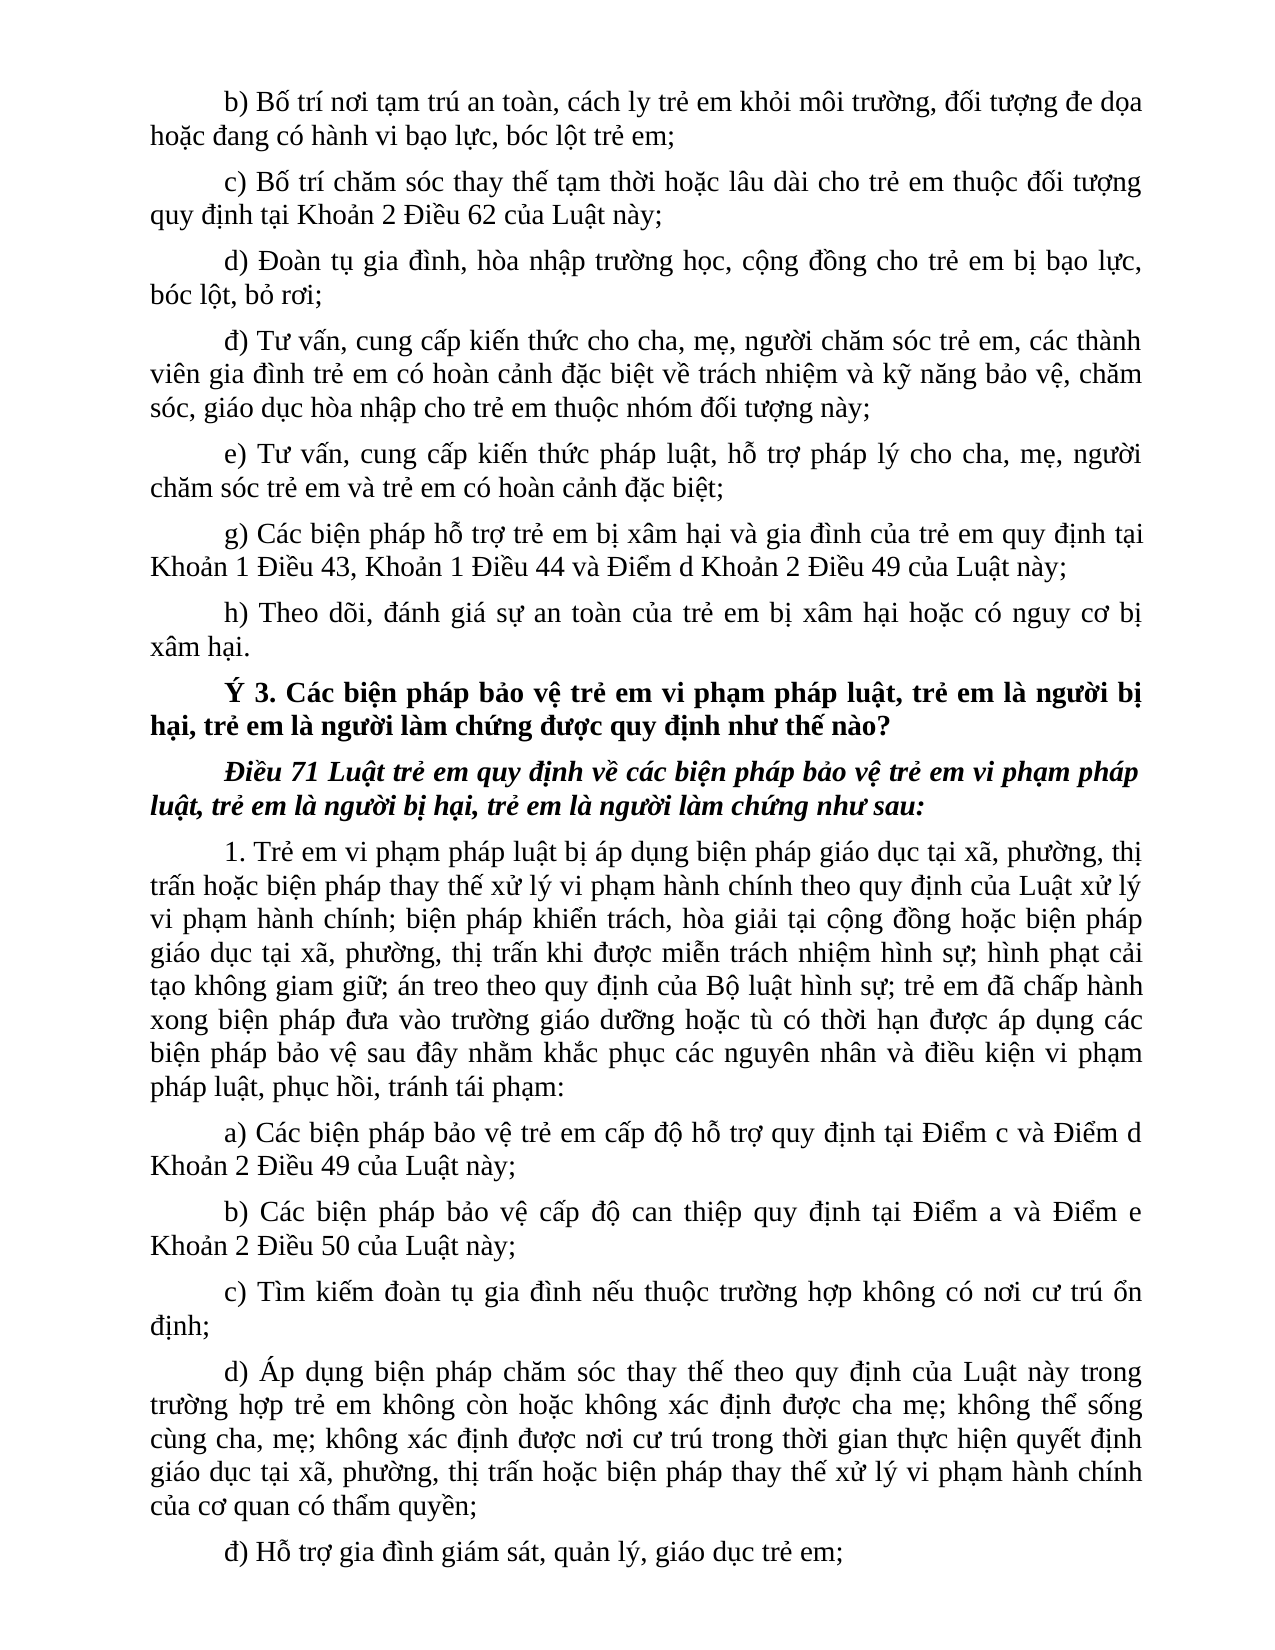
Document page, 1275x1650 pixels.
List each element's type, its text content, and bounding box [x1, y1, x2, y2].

text c) Bố trí chăm sóc thay thế tạm thời hoặc lâu dài cho trẻ em thuộc đối tượng quy định tại Khoản 2 Điều 62 của Luật này; [150, 164, 1144, 231]
text 1. Trẻ em vi phạm pháp luật bị áp dụng biện pháp giáo dục tại xã, phường, thị trấn hoặc biện pháp thay thế xử lý vi phạm hành chính theo quy định của Luật xử lý vi phạm hành chính; biện pháp khiển trách, hòa giải tại cộng đồng hoặc biện pháp giáo dục tại xã, phường, thị trấn khi được miễn trách nhiệm hình sự; hình phạt cải tạo không giam giữ; án treo theo quy định của Bộ luật hình sự; trẻ em đã chấp hành xong biện pháp đưa vào trường giáo dưỡng hoặc tù có thời hạn được áp dụng các biện pháp bảo vệ sau đây nhằm khắc phục các nguyên nhân và điều kiện vi phạm pháp luật, phục hồi, tránh tái phạm: [150, 834, 1144, 1102]
text e) Tư vấn, cung cấp kiến thức pháp luật, hỗ trợ pháp lý cho cha, mẹ, người chăm sóc trẻ em và trẻ em có hoàn cảnh đặc biệt; [150, 436, 1144, 503]
text b) Các biện pháp bảo vệ cấp độ can thiệp quy định tại Điểm a và Điểm e Khoản 2 Điều 50 của Luật này; [150, 1194, 1144, 1262]
text đ) Tư vấn, cung cấp kiến thức cho cha, mẹ, người chăm sóc trẻ em, các thành viên gia đình trẻ em có hoàn cảnh đặc biệt về trách nhiệm và kỹ năng bảo vệ, chăm sóc, giáo dục hòa nhập cho trẻ em thuộc nhóm đối tượng này; [150, 323, 1144, 424]
text h) Theo dõi, đánh giá sự an toàn của trẻ em bị xâm hại hoặc có nguy cơ bị xâm hại. [150, 595, 1144, 662]
text d) Đoàn tụ gia đình, hòa nhập trường học, cộng đồng cho trẻ em bị bạo lực, bóc lột, bỏ rơi; [150, 243, 1144, 311]
text Điều 71 Luật trẻ em quy định về các biện pháp bảo vệ trẻ em vi phạm pháp luật, trẻ em là người bị hại, trẻ em là người làm chứng như sau: [150, 754, 1144, 822]
text b) Bố trí nơi tạm trú an toàn, cách ly trẻ em khỏi môi trường, đối tượng đe dọa hoặc đang có hành vi bạo lực, bóc lột trẻ em; [150, 84, 1144, 151]
text d) Áp dụng biện pháp chăm sóc thay thế theo quy định của Luật này trong trường hợp trẻ em không còn hoặc không xác định được cha mẹ; không thể sống cùng cha, mẹ; không xác định được nơi cư trú trong thời gian thực hiện quyết định giáo dục tại xã, phường, thị trấn hoặc biện pháp thay thế xử lý vi phạm hành chính của cơ quan có thẩm quyền; [150, 1354, 1144, 1521]
text Ý 3. Các biện pháp bảo vệ trẻ em vi phạm pháp luật, trẻ em là người bị hại, trẻ em là người làm chứng được quy định như thế nào? [150, 675, 1144, 742]
text c) Tìm kiếm đoàn tụ gia đình nếu thuộc trường hợp không có nơi cư trú ổn định; [150, 1274, 1144, 1341]
text a) Các biện pháp bảo vệ trẻ em cấp độ hỗ trợ quy định tại Điểm c và Điểm d Khoản 2 Điều 49 của Luật này; [150, 1115, 1144, 1182]
text g) Các biện pháp hỗ trợ trẻ em bị xâm hại và gia đình của trẻ em quy định tại Khoản 1 Điều 43, Khoản 1 Điều 44 và Điểm d Khoản 2 Điều 49 của Luật này; [150, 516, 1144, 583]
text đ) Hỗ trợ gia đình giám sát, quản lý, giáo dục trẻ em; [150, 1534, 1144, 1567]
